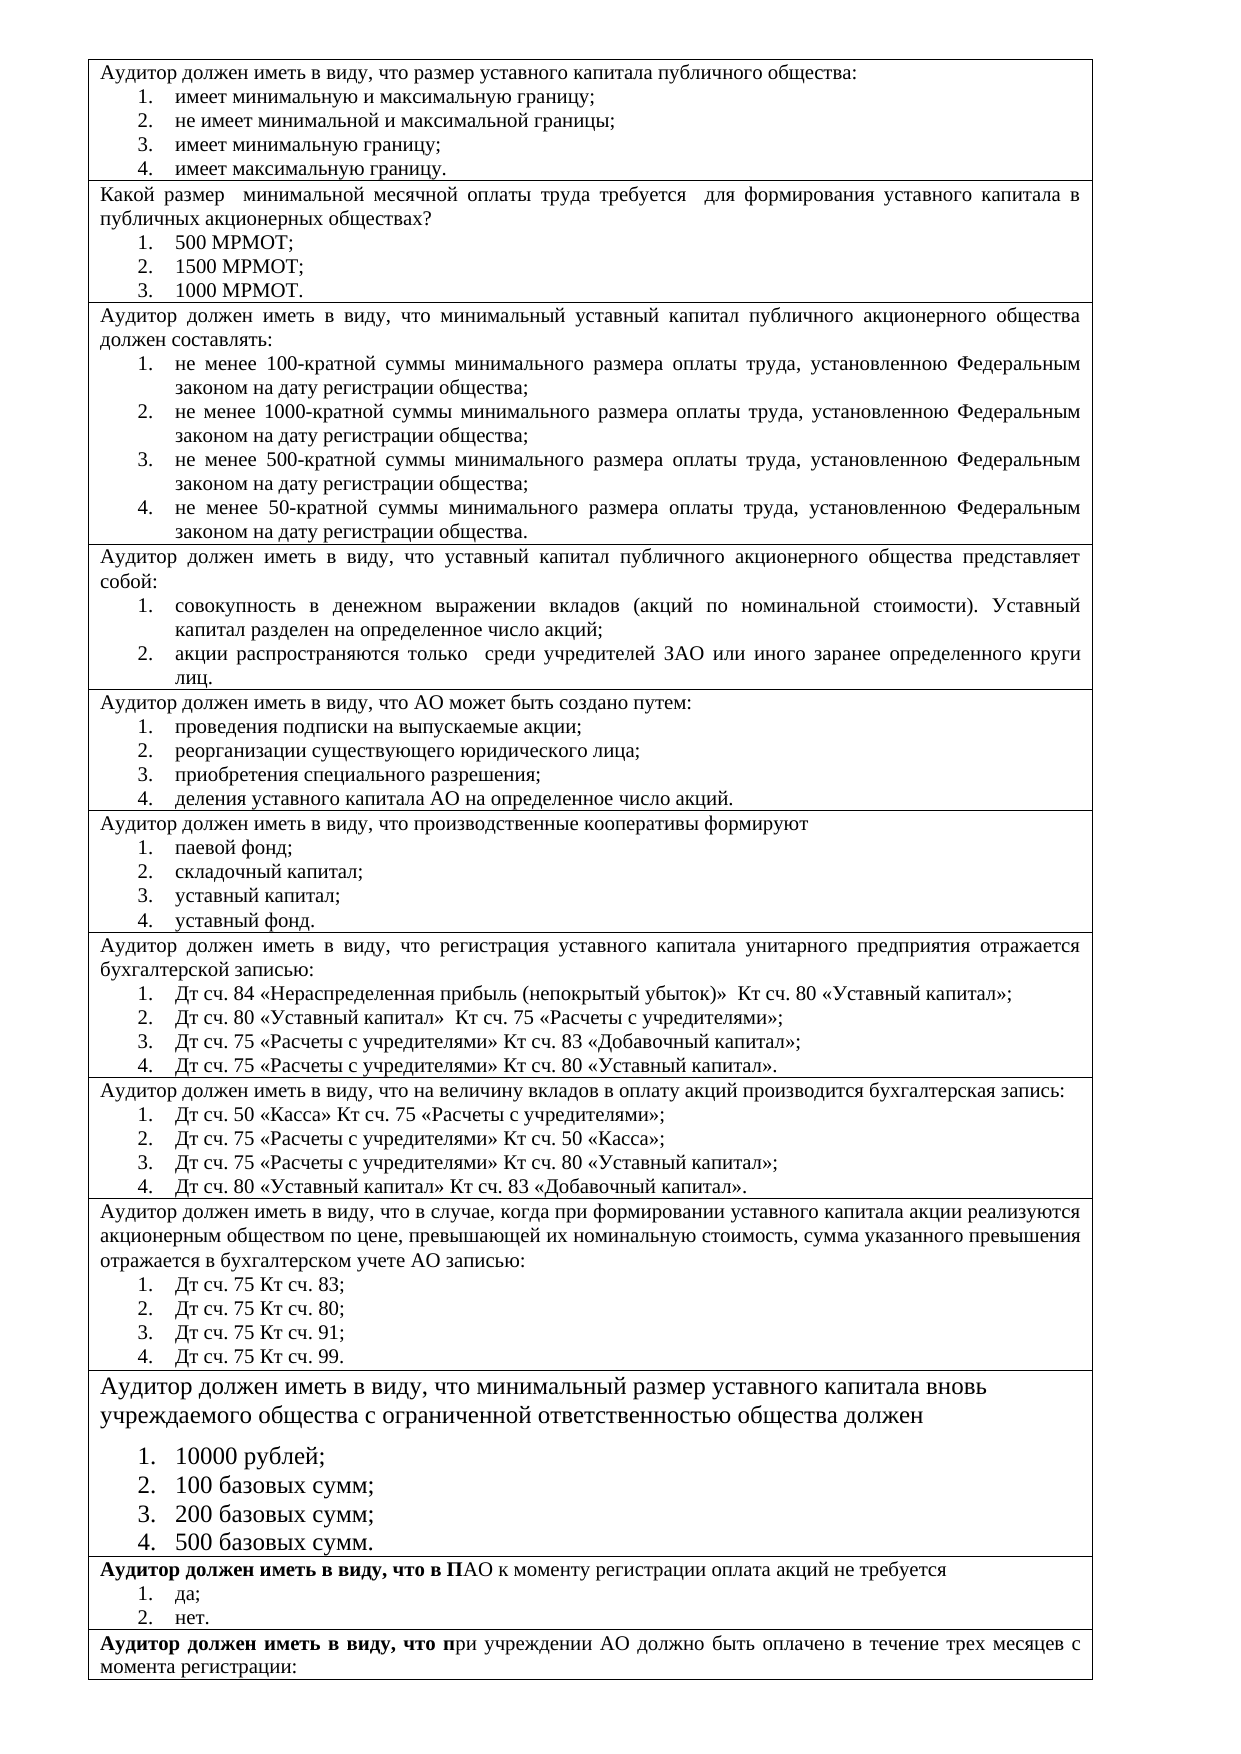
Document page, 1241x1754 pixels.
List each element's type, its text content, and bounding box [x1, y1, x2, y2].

table_cell Аудитор должен иметь в виду, что регистрация уставного капитала унитарного предприятия отражается бухгалтерской записью: Дт сч. 84 «Нераспределенная прибыль (непокрытый убыток)» Кт сч. 80 «Уставный капитал»; Дт сч. 80 «Уставный капитал» Кт сч. 75 «Расчеты с учредителями»; Дт сч. 75 «Расчеты с учредителями» Кт сч. 83 «Добавочный капитал»; Дт сч. 75 «Расчеты с учредителями» Кт сч. 80 «Уставный капитал». [89, 933, 1092, 1077]
table_cell Аудитор должен иметь в виду, что в ПАО к моменту регистрации оплата акций не требуется да; нет. [89, 1557, 1092, 1629]
table_cell Аудитор должен иметь в виду, что минимальный размер уставного капитала вновь учреждаемого общества с ограниченной ответственностью общества должен 10000 рублей; 100 базовых сумм; 200 базовых сумм; 500 базовых сумм. [89, 1371, 1092, 1556]
table_cell Аудитор должен иметь в виду, что минимальный уставный капитал публичного акционерного общества должен составлять: нe менее 100-кратной суммы минимального размера оплаты труда, установленною Федеральным законом на дату регистрации общества; не менее 1000-кратной суммы минимального размера оплаты труда, установленною Федеральным законом на дату регистрации общества; не менее 500-кратной суммы минимального размера оплаты труда, установленною Федеральным законом на дату регистрации общества; не менее 50-кратной суммы минимального размера оплаты труда, установленною Федеральным законом на дату регистрации общества. [89, 303, 1092, 543]
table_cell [89, 1630, 1092, 1678]
table_cell Аудитор должен иметь в виду, что на величину вкладов в оплату акций производится бухгалтерская запись: Дт сч. 50 «Касса» Кт сч. 75 «Расчеты с учредителями»; Дт сч. 75 «Расчеты с учредителями» Кт сч. 50 «Касса»; Дт сч. 75 «Расчеты с учредителями» Кт сч. 80 «Уставный капитал»; Дт сч. 80 «Уставный капитал» Кт сч. 83 «Добавочный капитал». [89, 1078, 1092, 1198]
table_cell Аудитор должен иметь в виду, что размер уставного капитала публичного общества: имеет минимальную и максимальную границу; не имеет минимальной и максимальной границы; имеет минимальную границу; имеет максимальную границу. [89, 60, 1092, 180]
table_cell Аудитор должен иметь в виду, что производственные кооперативы формируют паевой фонд; складочный капитал; уставный капитал; уставный фонд. [89, 811, 1092, 932]
table_cell Аудитор должен иметь в виду, что в случае, когда при формировании уставного капитала акции реализуются акционерным обществом по цене, превышающей их номинальную стоимость, сумма указанного превышения отражается в бухгалтерском учете АО записью: Дт сч. 75 Кт сч. 83; Дт сч. 75 Кт сч. 80; Дт сч. 75 Кт сч. 91; Дт сч. 75 Кт сч. 99. [89, 1199, 1092, 1370]
table_cell Какой размер минимальной месячной оплаты труда требуется для формирования уставного капитала в публичных акционерных обществах? 500 МРМОТ; 1500 МРМОТ; 1000 МРМОТ. [89, 181, 1092, 302]
table_cell Аудитор должен иметь в виду, что уставный капитал публичного акционерного общества представляет собой: совокупность в денежном выражении вкладов (акций по номинальной стоимости). Уставный капитал разделен на определенное число акций; акции распространяются только среди учредителей ЗАО или иного заранее определенного круги лиц. [89, 545, 1092, 689]
table_cell Аудитор должен иметь в виду, что АО может быть создано путем: проведения подписки на выпускаемые акции; реорганизации существующего юридического лица; приобретения специального разрешения; деления уставного капитала АО на определенное число акций. [89, 690, 1092, 810]
